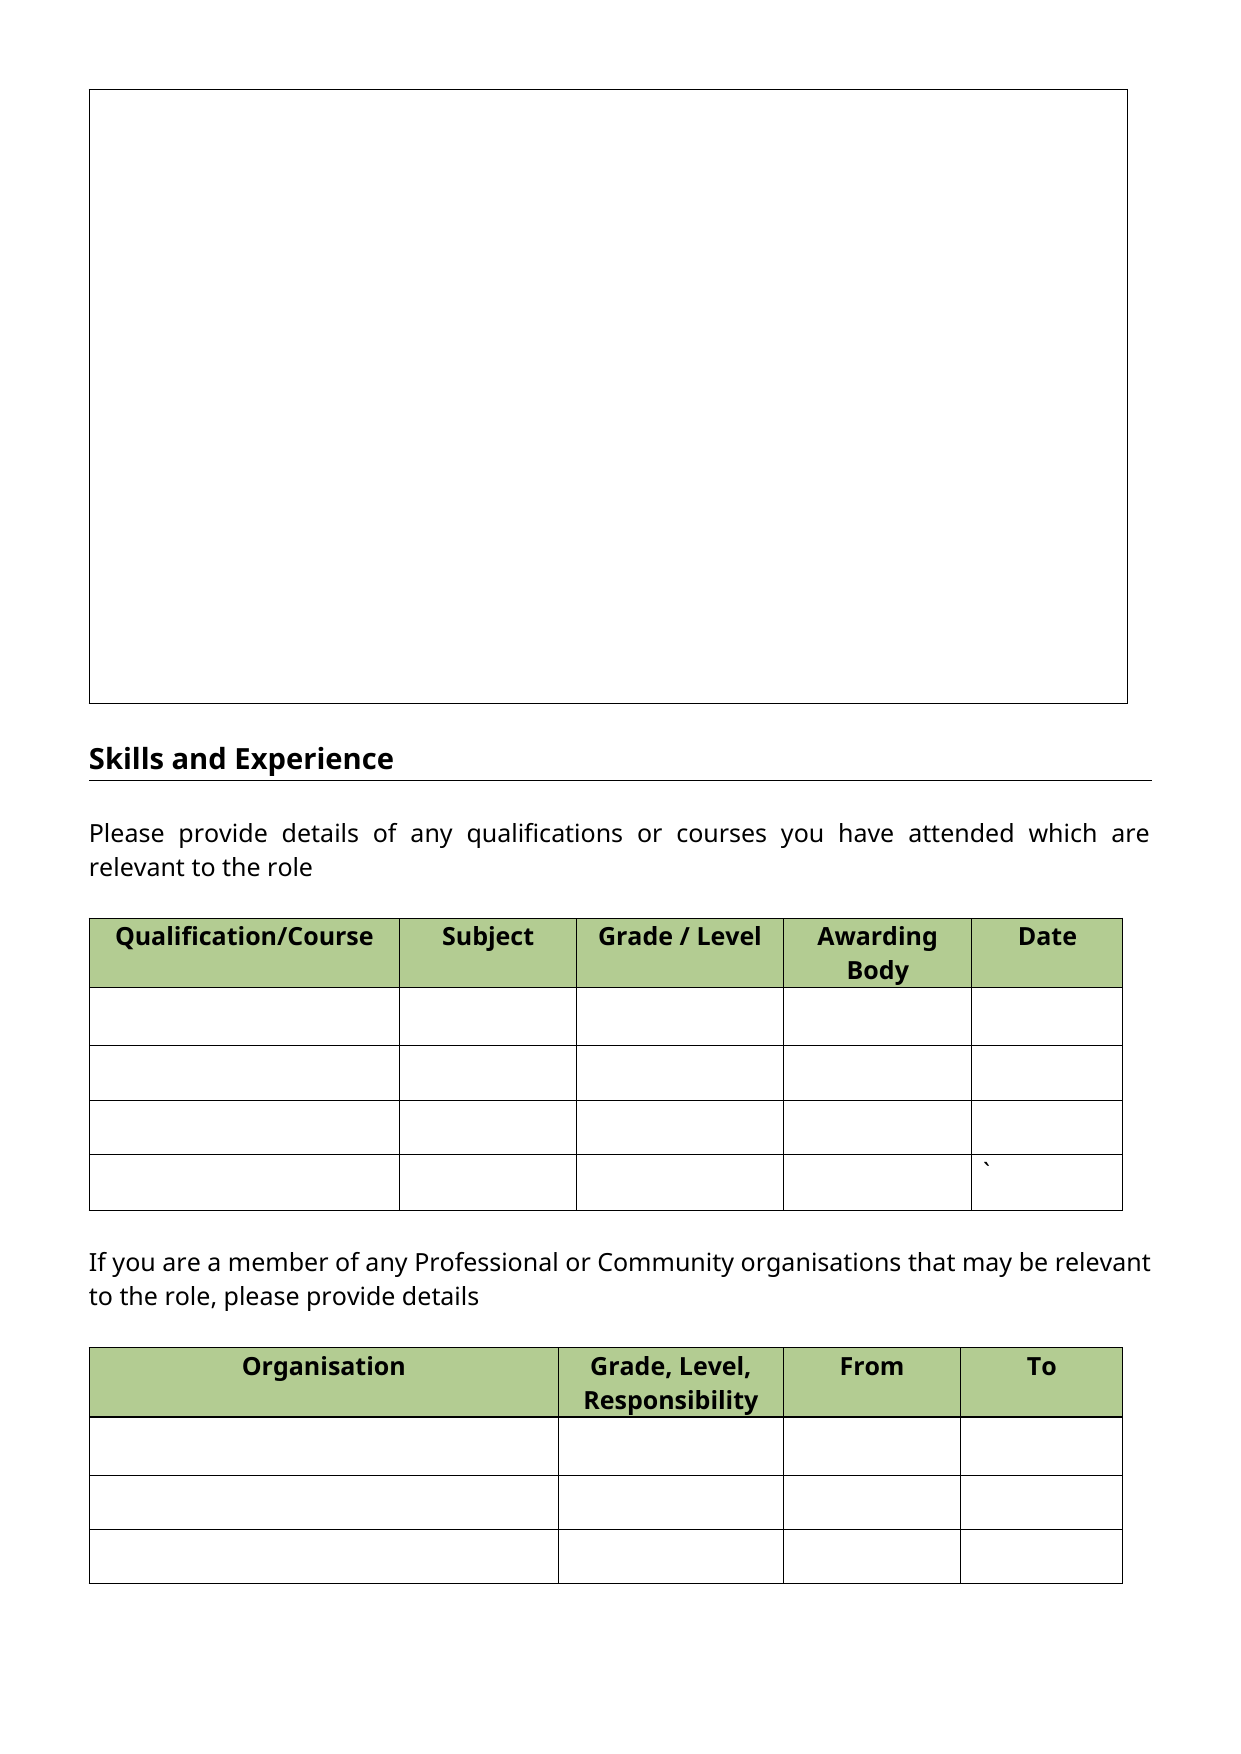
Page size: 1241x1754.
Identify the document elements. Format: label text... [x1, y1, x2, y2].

table_cell [90, 988, 399, 1045]
table_cell [972, 988, 1122, 1045]
table_cell [961, 1418, 1122, 1474]
table_cell [972, 1101, 1122, 1154]
table_cell [400, 988, 576, 1045]
table_header Organisation [90, 1348, 558, 1416]
table_cell [559, 1530, 783, 1583]
table_cell [90, 1101, 399, 1154]
table_cell [577, 1101, 783, 1154]
table_cell [90, 1046, 399, 1099]
table_cell [400, 1046, 576, 1099]
table_header Awarding Body [784, 919, 971, 987]
table_cell [784, 1101, 971, 1154]
table_cell ` [972, 1155, 1122, 1210]
table_header Date [972, 919, 1122, 987]
table_cell [972, 1046, 1122, 1099]
table_cell [90, 1530, 558, 1583]
table_cell [559, 1418, 783, 1474]
table_header Subject [400, 919, 576, 987]
table_cell [784, 1046, 971, 1099]
table_cell [400, 1155, 576, 1210]
table_cell [90, 1418, 558, 1474]
table_header Grade / Level [577, 919, 783, 987]
table_header [90, 90, 1127, 703]
table_cell [784, 1530, 960, 1583]
table_cell [961, 1530, 1122, 1583]
table_cell [577, 988, 783, 1045]
text Skills and Experience [89, 738, 1152, 780]
text If you are a member of any Professional or Community organisations that may be relevant to the role, please provide details [89, 1245, 1152, 1313]
table_cell [400, 1101, 576, 1154]
table_cell [784, 988, 971, 1045]
table_cell [577, 1155, 783, 1210]
table_header To [961, 1348, 1122, 1416]
table_cell [784, 1476, 960, 1529]
table_header Qualification/Course [90, 919, 399, 987]
table_cell [784, 1418, 960, 1474]
table_cell [577, 1046, 783, 1099]
table_cell [961, 1476, 1122, 1529]
table_cell [90, 1476, 558, 1529]
table_header From [784, 1348, 960, 1416]
table_cell [559, 1476, 783, 1529]
table_cell [784, 1155, 971, 1210]
table_cell [90, 1155, 399, 1210]
table_header Grade, Level, Responsibility [559, 1348, 783, 1416]
text Please provide details of any qualifications or courses you have attended which are relevant to the role [89, 815, 1152, 883]
